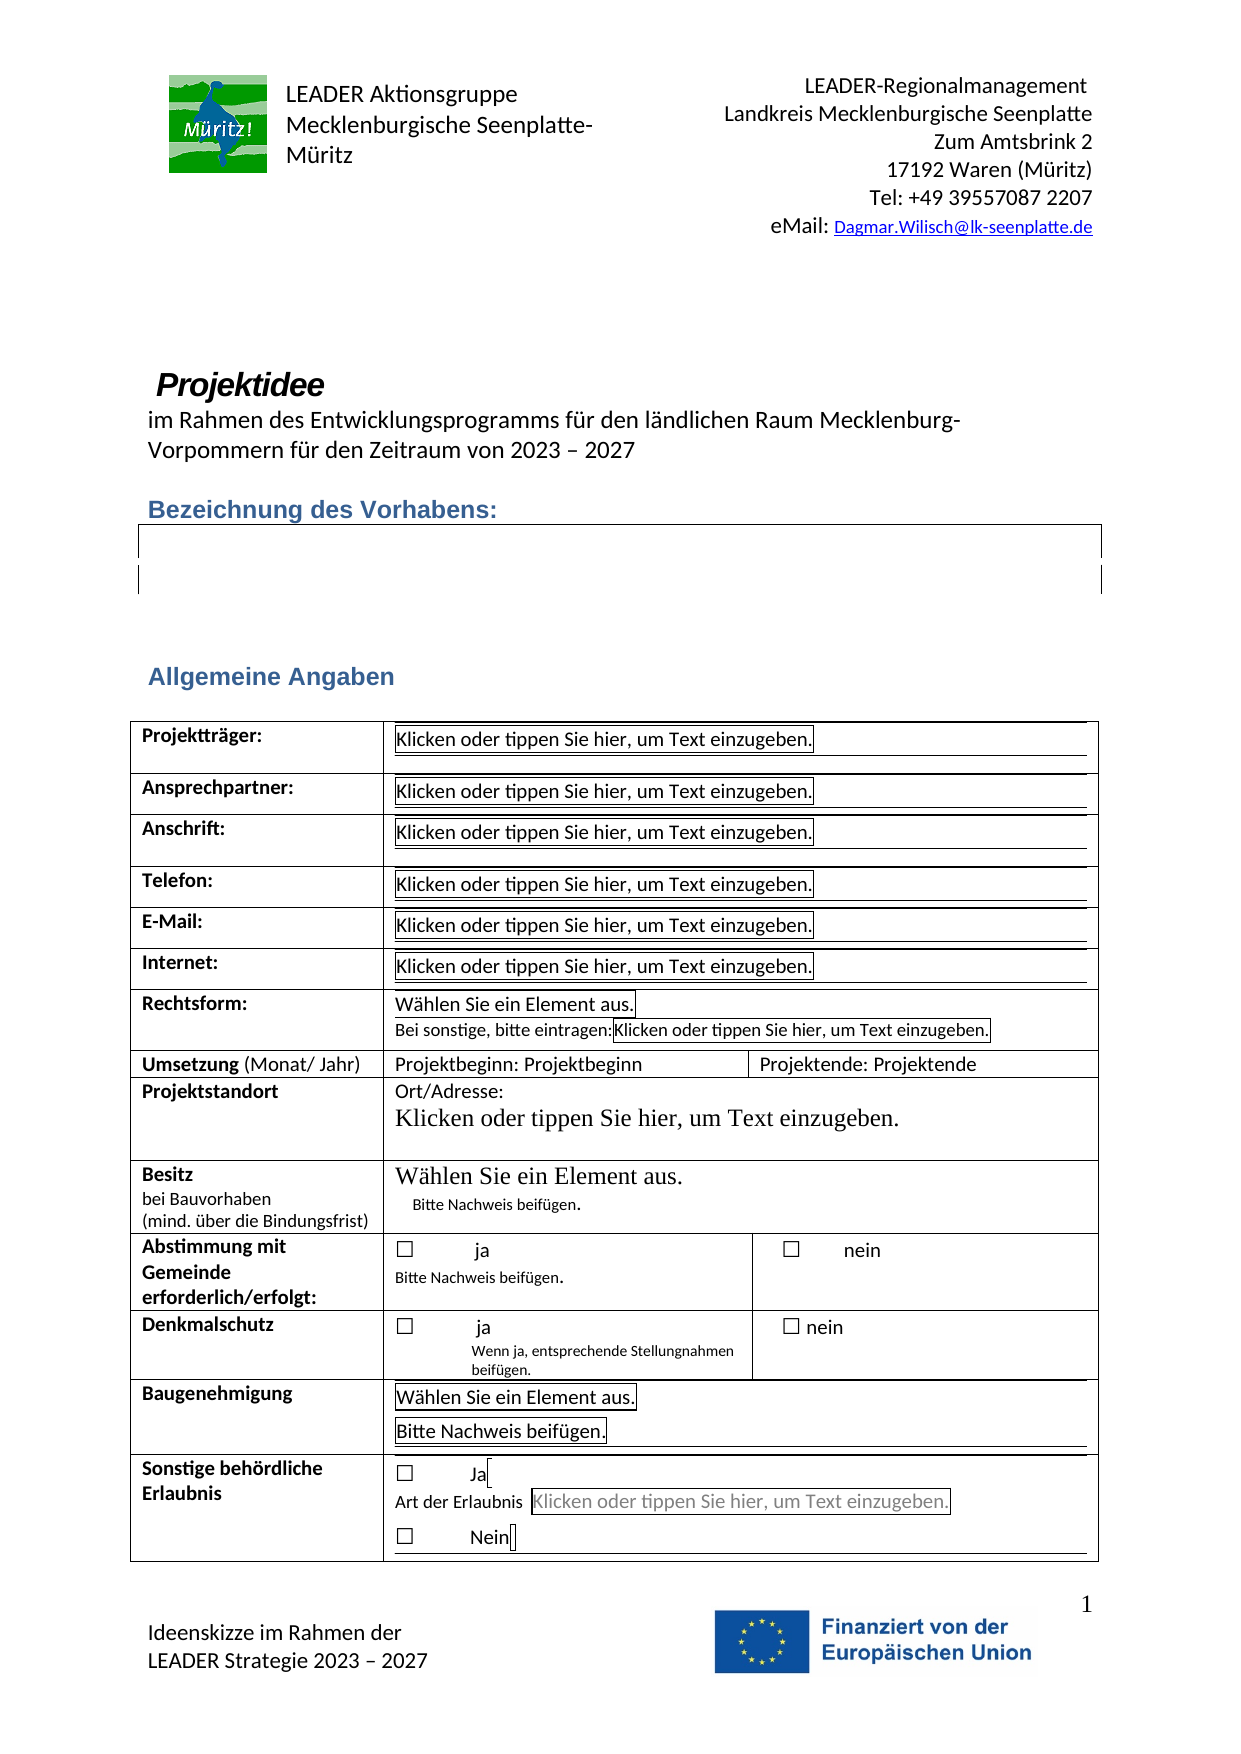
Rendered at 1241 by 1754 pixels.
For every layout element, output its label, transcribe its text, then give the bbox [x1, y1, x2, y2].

table_cell Umsetzung (Monat/ Jahr) [131, 1051, 383, 1077]
table_cell ja Wenn ja, entsprechende Stellungnahmen beifügen. [384, 1311, 752, 1379]
table_cell Denkmalschutz [131, 1311, 383, 1379]
table_cell Telefon: [131, 867, 383, 907]
subtitle Projektidee [148, 366, 1093, 404]
table_cell Besitz bei Bauvorhaben (mind. über die Bindungsfrist) [131, 1161, 383, 1233]
table_cell Bitte Nachweis beifügen. [384, 1380, 1098, 1454]
table_cell Projektbeginn: [384, 1051, 748, 1077]
text im Rahmen des Entwicklungsprogramms für den ländlichen Raum Mecklenburg-Vorpommern für den Zeitraum von 2023 – 2027 [148, 404, 1093, 465]
table_cell Ja Art der Erlaubnis Nein [384, 1455, 1098, 1561]
table_cell Rechtsform: [131, 990, 383, 1050]
table_cell Anschrift: [131, 815, 383, 866]
table_cell Ort/Adresse: [384, 1078, 1098, 1160]
subtitle Allgemeine Angaben [148, 662, 1093, 691]
table_header Projektträger: [131, 722, 383, 773]
picture [164, 70, 270, 177]
subtitle Bezeichnung des Vorhabens: [148, 496, 1093, 524]
table_cell Sonstige behördliche Erlaubnis [131, 1455, 383, 1561]
table_cell nein [753, 1311, 1098, 1379]
table_cell E-Mail: [131, 908, 383, 948]
table_cell ja Bitte Nachweis beifügen. [384, 1234, 752, 1310]
table_cell Ansprechpartner: [131, 774, 383, 814]
table_cell Abstimmung mit Gemeinde erforderlich/erfolgt: [131, 1234, 383, 1310]
table_cell Projektstandort [131, 1078, 383, 1160]
table_cell nein [753, 1234, 1098, 1310]
table_cell Projektende: [749, 1051, 1098, 1077]
table_cell Baugenehmigung [131, 1380, 383, 1454]
picture [711, 1606, 1038, 1677]
table_cell Internet: [131, 949, 383, 989]
table_cell Bei sonstige, bitte eintragen: [384, 990, 1098, 1050]
table_cell Bitte Nachweis beifügen. [384, 1161, 1098, 1233]
